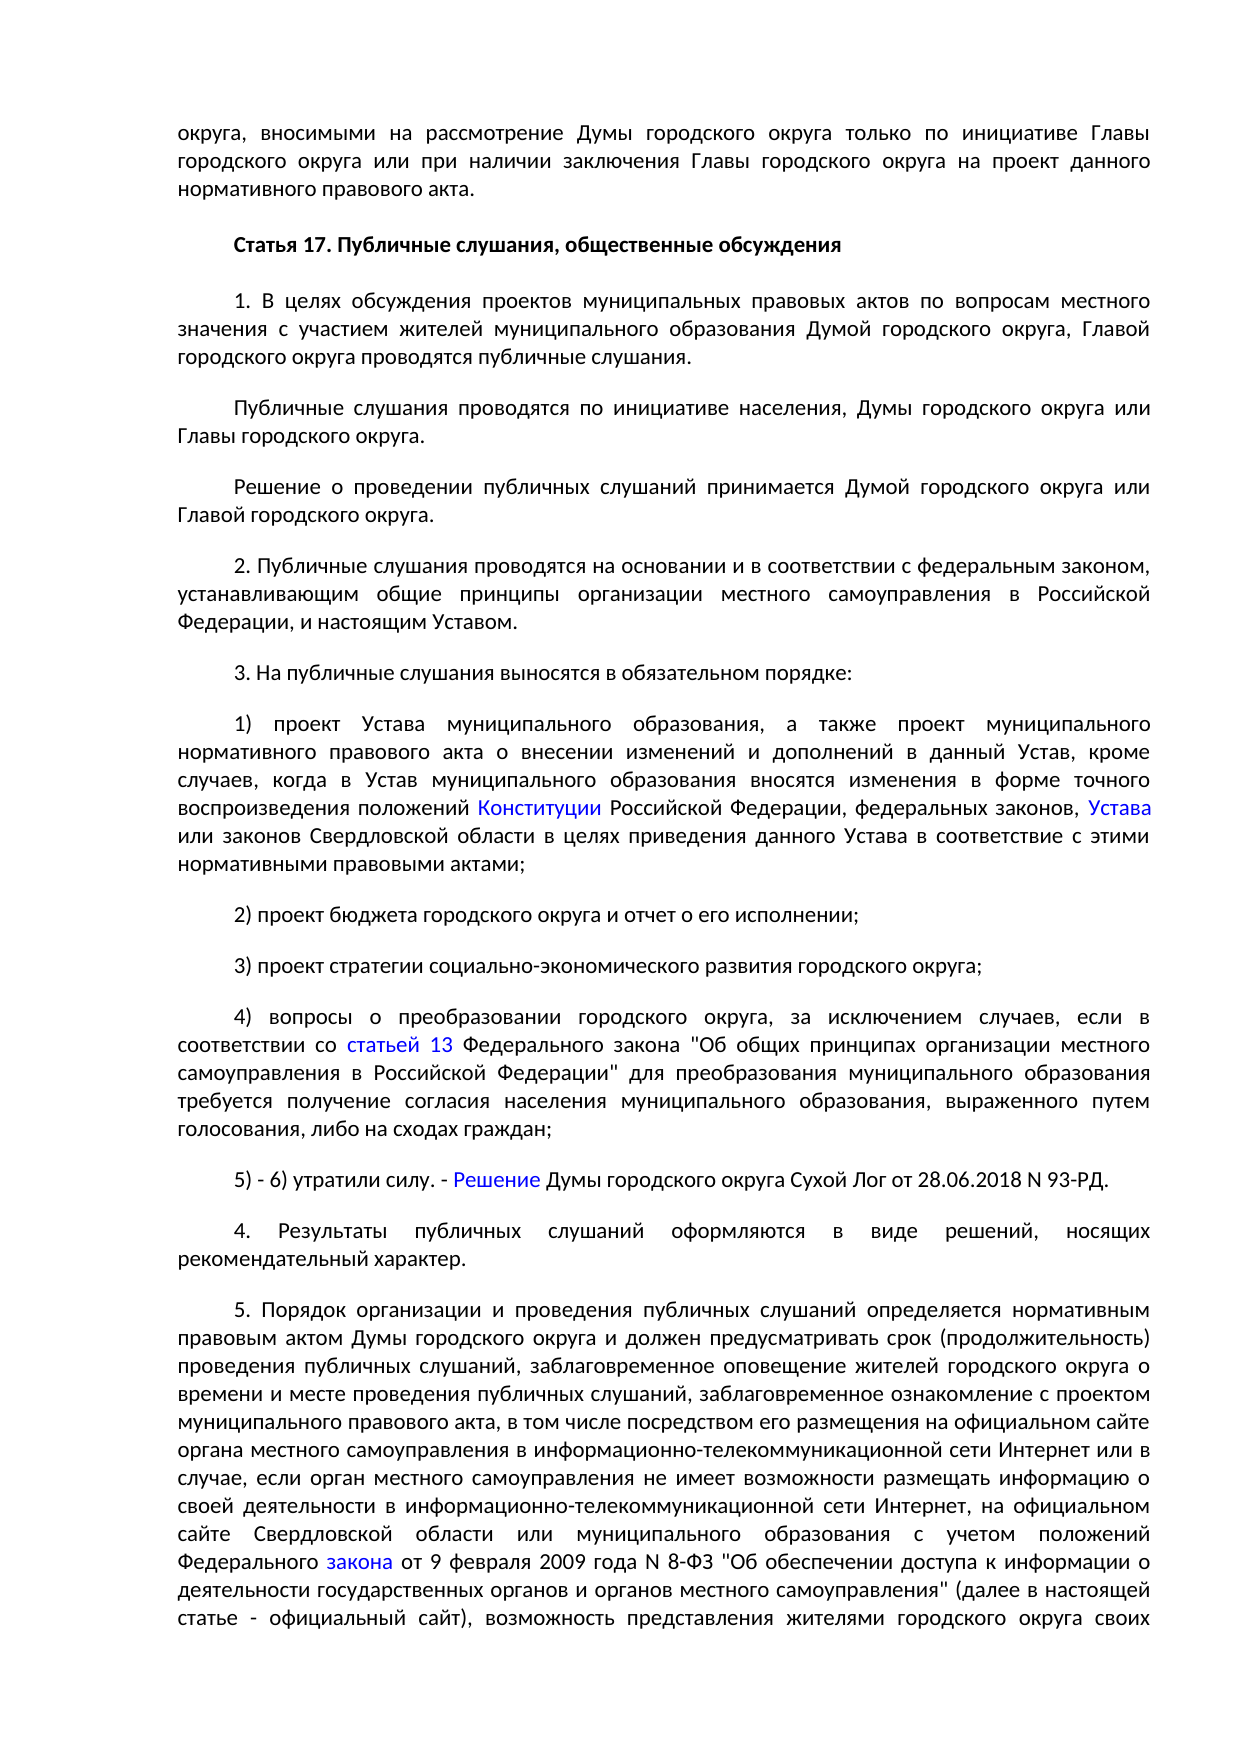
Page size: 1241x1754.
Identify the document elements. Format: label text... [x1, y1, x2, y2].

text Решение о проведении публичных слушаний принимается Думой городского округа или Главой городского округа. [177, 472, 1152, 528]
text 4. Результаты публичных слушаний оформляются в виде решений, носящих рекомендательный характер. [177, 1216, 1152, 1272]
text 1) проект Устава муниципального образования, а также проект муниципального нормативного правового акта о внесении изменений и дополнений в данный Устав, кроме случаев, когда в Устав муниципального образования вносятся изменения в форме точного воспроизведения положений Конституции Российской Федерации, федеральных законов, Устава или законов Свердловской области в целях приведения данного Устава в соответствие с этими нормативными правовыми актами; [177, 709, 1152, 877]
text Публичные слушания проводятся по инициативе населения, Думы городского округа или Главы городского округа. [177, 393, 1152, 449]
text 1. В целях обсуждения проектов муниципальных правовых актов по вопросам местного значения с участием жителей муниципального образования Думой городского округа, Главой городского округа проводятся публичные слушания. [177, 286, 1152, 370]
text 5) - 6) утратили силу. - Решение Думы городского округа Сухой Лог от 28.06.2018 N 93-РД. [177, 1165, 1152, 1193]
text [177, 1295, 1152, 1631]
text 4) вопросы о преобразовании городского округа, за исключением случаев, если в соответствии со статьей 13 Федерального закона "Об общих принципах организации местного самоуправления в Российской Федерации" для преобразования муниципального образования требуется получение согласия населения муниципального образования, выраженного путем голосования, либо на сходах граждан; [177, 1002, 1152, 1142]
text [177, 118, 1152, 202]
text 2. Публичные слушания проводятся на основании и в соответствии с федеральным законом, устанавливающим общие принципы организации местного самоуправления в Российской Федерации, и настоящим Уставом. [177, 551, 1152, 635]
title Статья 17. Публичные слушания, общественные обсуждения [177, 230, 1152, 258]
text 3. На публичные слушания выносятся в обязательном порядке: [177, 658, 1152, 686]
text 3) проект стратегии социально-экономического развития городского округа; [177, 951, 1152, 979]
text 2) проект бюджета городского округа и отчет о его исполнении; [177, 900, 1152, 928]
